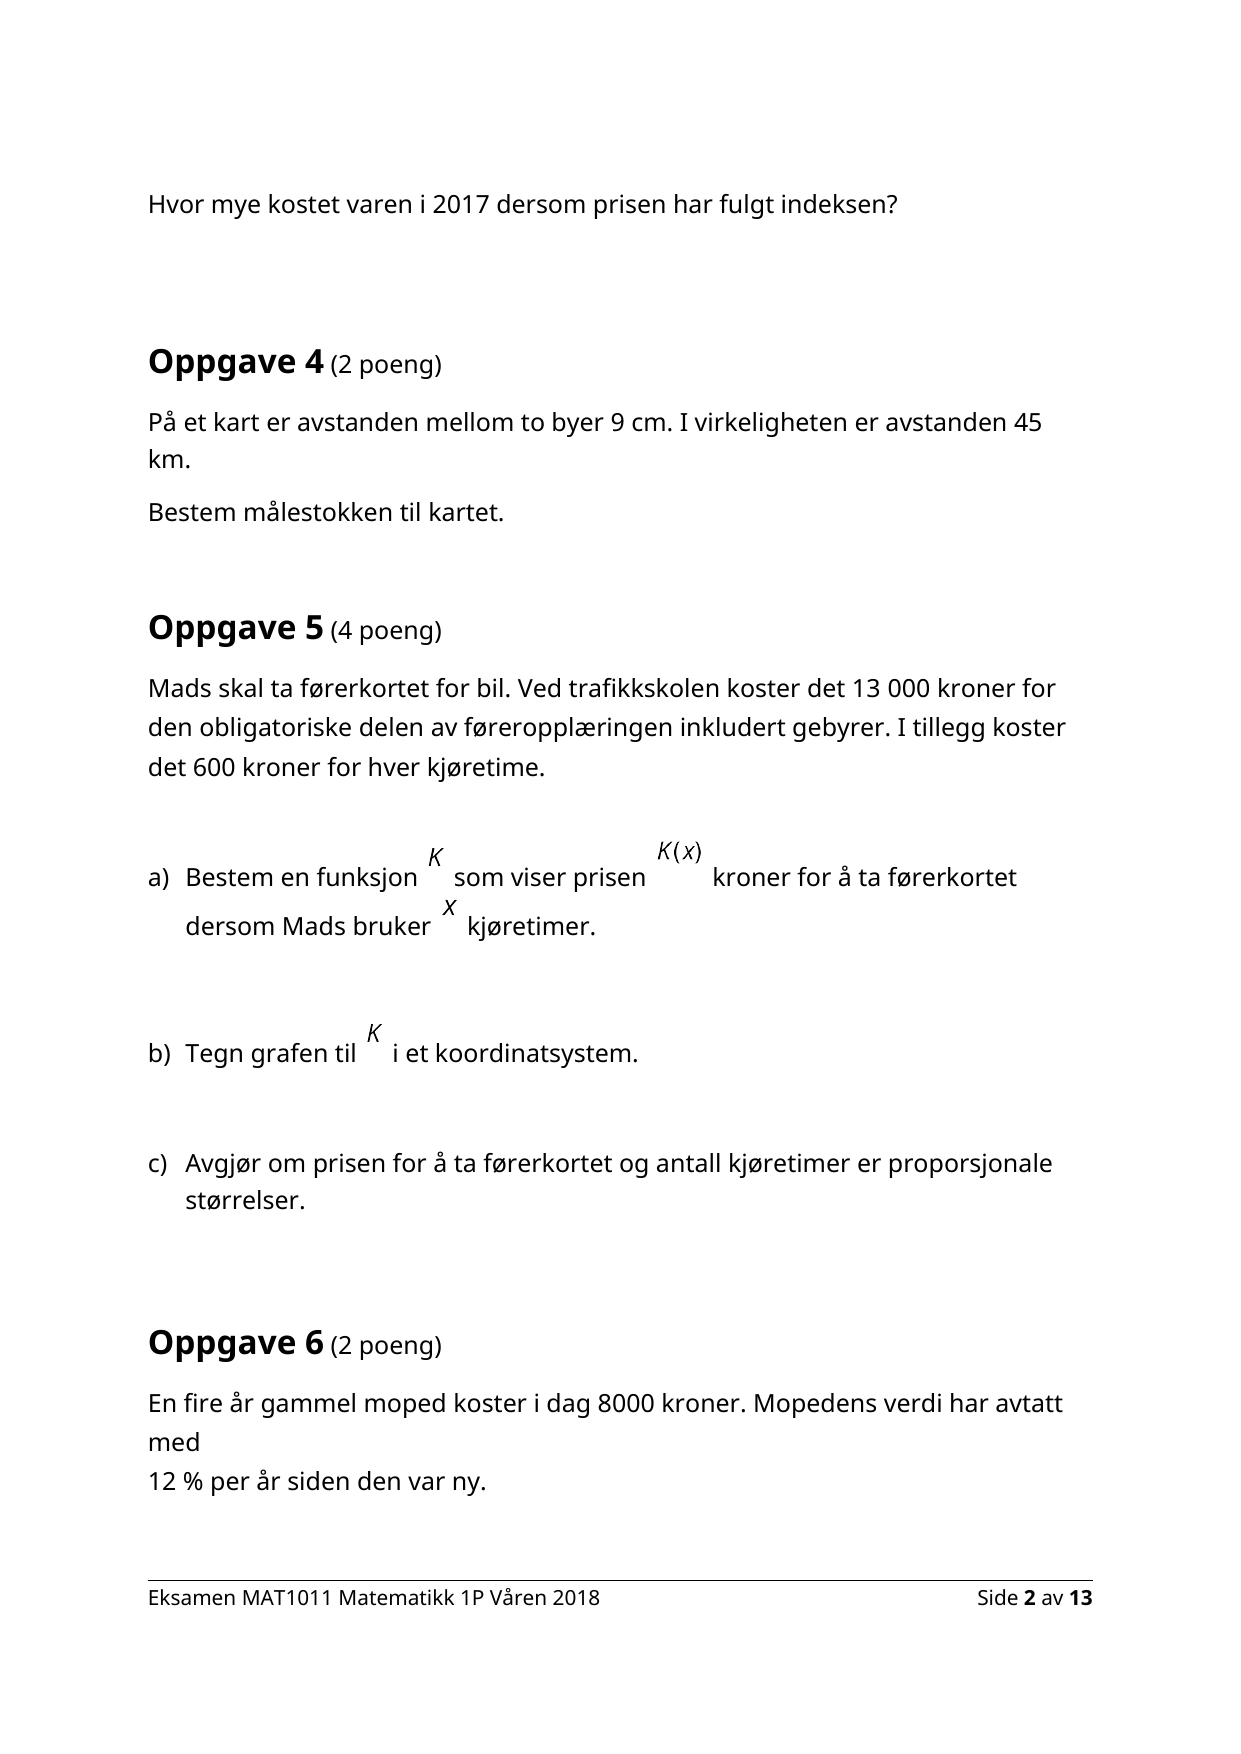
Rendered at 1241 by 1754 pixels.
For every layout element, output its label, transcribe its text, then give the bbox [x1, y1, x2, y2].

text Bestem målestokken til kartet. [148, 495, 1093, 596]
text Mads skal ta førerkortet for bil. Ved trafikkskolen koster det 13 000 kroner for den obligatoriske delen av føreropplæringen inkludert gebyrer. I tillegg koster det 600 kroner for hver kjøretime. [148, 671, 1093, 815]
list Bestem en funksjon som viser prisen kroner for å ta førerkortet dersom Mads bruker kjøretimer. [148, 836, 1093, 1017]
subtitle Oppgave 6 (2 poeng) [148, 1329, 1093, 1360]
subtitle Oppgave 4 (2 poeng) [148, 348, 1093, 379]
text En fire år gammel moped koster i dag 8000 kroner. Mopedens verdi har avtatt med 12 % per år siden den var ny. [148, 1385, 1093, 1498]
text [148, 148, 1093, 260]
subtitle Oppgave 5 (4 poeng) [148, 614, 1093, 646]
list Tegn grafen til i et koordinatsystem. [148, 1019, 1093, 1143]
list Avgjør om prisen for å ta førerkortet og antall kjøretimer er proporsjonale størrelser. [148, 1146, 1093, 1253]
text På et kart er avstanden mellom to byer 9 cm. I virkeligheten er avstanden 45 km. [148, 404, 1093, 475]
